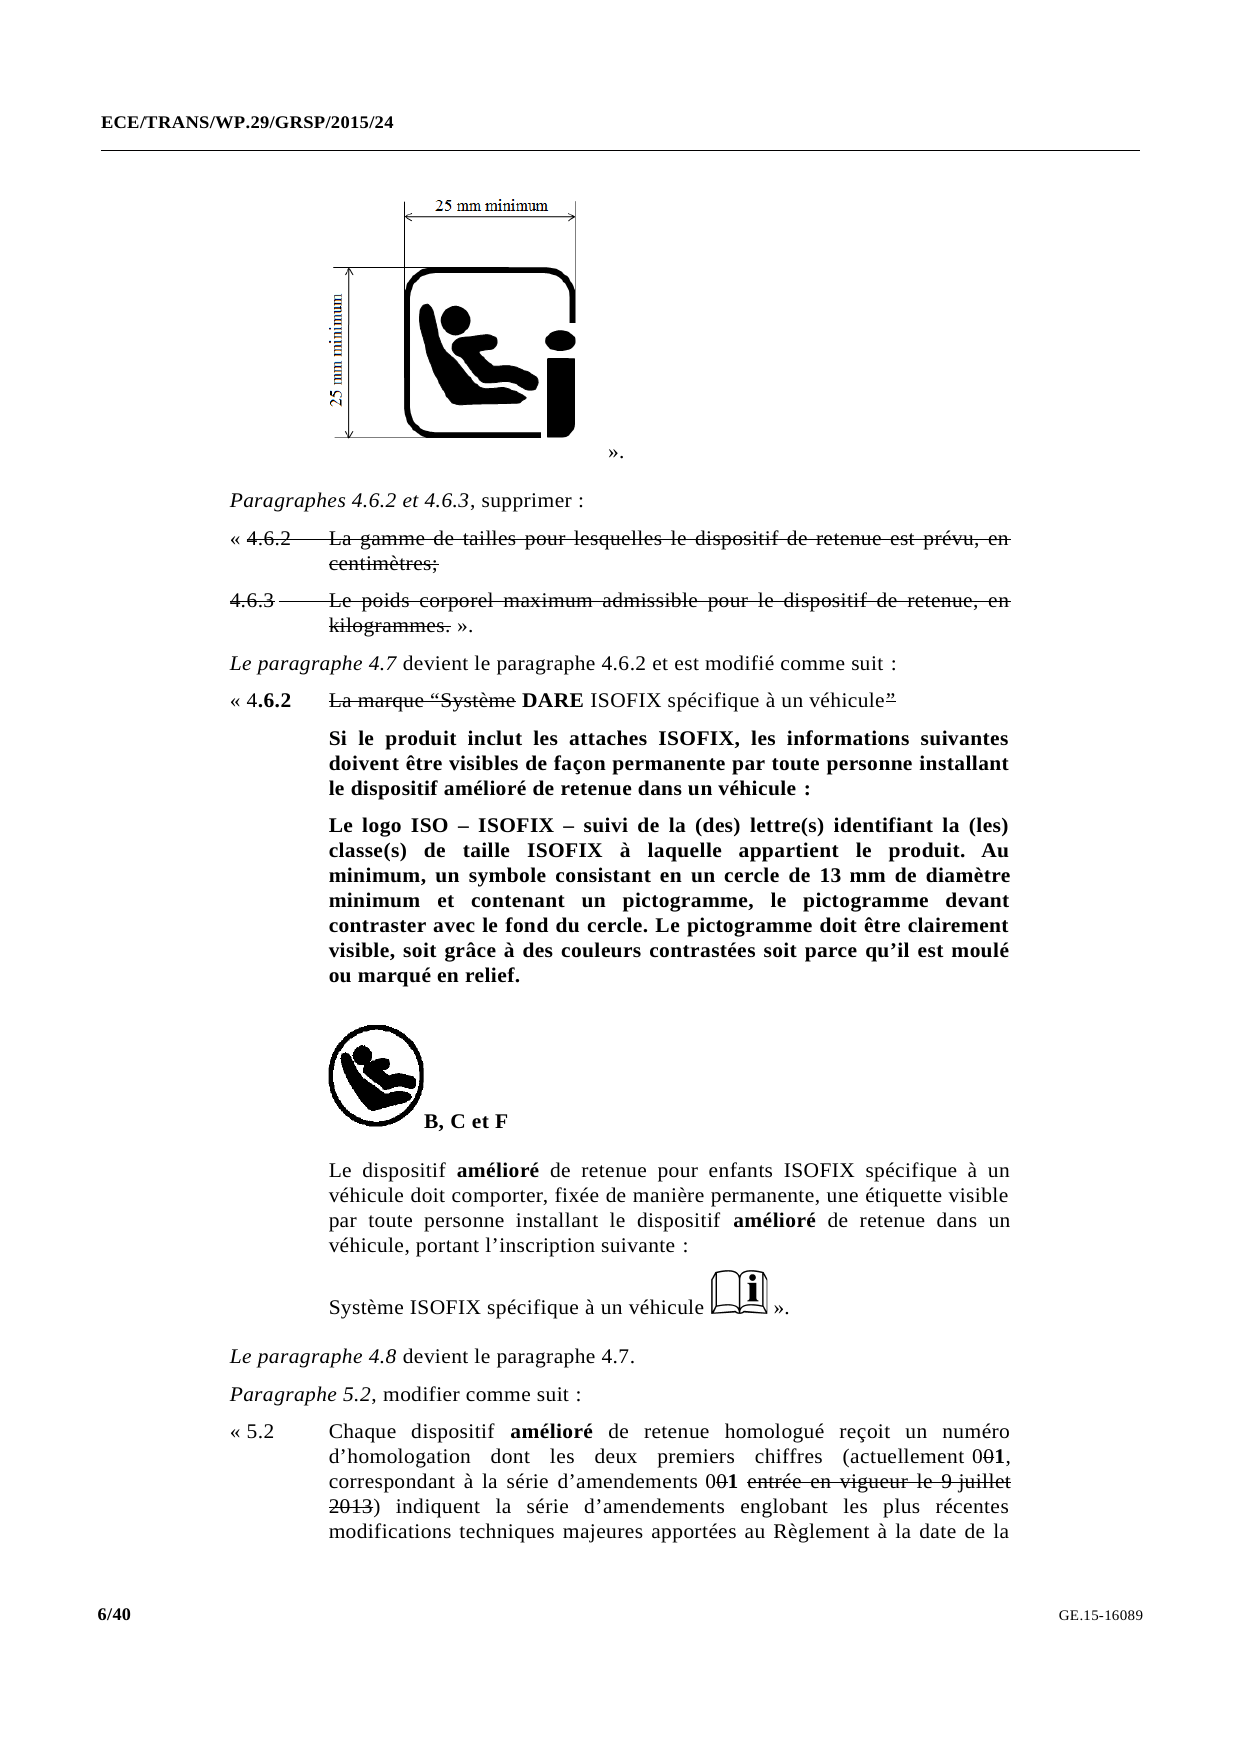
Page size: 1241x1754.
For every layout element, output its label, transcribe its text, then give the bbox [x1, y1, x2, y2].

text « 4.6.2 La gamme de tailles pour lesquelles le dispositif de retenue est prévu, en centimètres; [229, 525, 1011, 575]
text Paragraphe 5.2, modifier comme suit : [229, 1381, 1011, 1406]
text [229, 1419, 1011, 1544]
text Le dispositif amélioré de retenue pour enfants ISOFIX spécifique à un véhicule doit comporter, fixée de manière permanente, une étiquette visible par toute personne installant le dispositif amélioré de retenue dans un véhicule, portant l’inscription suivante : [229, 1158, 1011, 1258]
text Le logo ISO – ISOFIX – suivi de la (des) lettre(s) identifiant la (les) classe(s) de taille ISOFIX à laquelle appartient le produit. Au minimum, un symbole consistant en un cercle de 13 mm de diamètre minimum et contenant un pictogramme, le pictogramme devant contraster avec le fond du cercle. Le pictogramme doit être clairement visible, soit grâce à des couleurs contrastées soit parce qu’il est moulé ou marqué en relief. [229, 813, 1011, 988]
text Paragraphes 4.6.2 et 4.6.3, supprimer : [229, 488, 1011, 513]
text B, C et F [229, 1025, 1011, 1133]
text Système ISOFIX spécifique à un véhicule ». [229, 1270, 1011, 1319]
text 4.6.3 Le poids corporel maximum admissible pour le dispositif de retenue, en kilogrammes. ». [229, 588, 1011, 638]
picture [328, 1025, 424, 1129]
picture [328, 181, 602, 458]
text Le paragraphe 4.7 devient le paragraphe 4.6.2 et est modifié comme suit : [229, 650, 1011, 675]
text Le paragraphe 4.8 devient le paragraphe 4.7. [229, 1344, 1011, 1369]
text Si le produit inclut les attaches ISOFIX, les informations suivantes doivent être visibles de façon permanente par toute personne installant le dispositif amélioré de retenue dans un véhicule : [229, 725, 1011, 800]
text « 4.6.2 La marque “Système DARE ISOFIX spécifique à un véhicule” [229, 688, 1011, 713]
